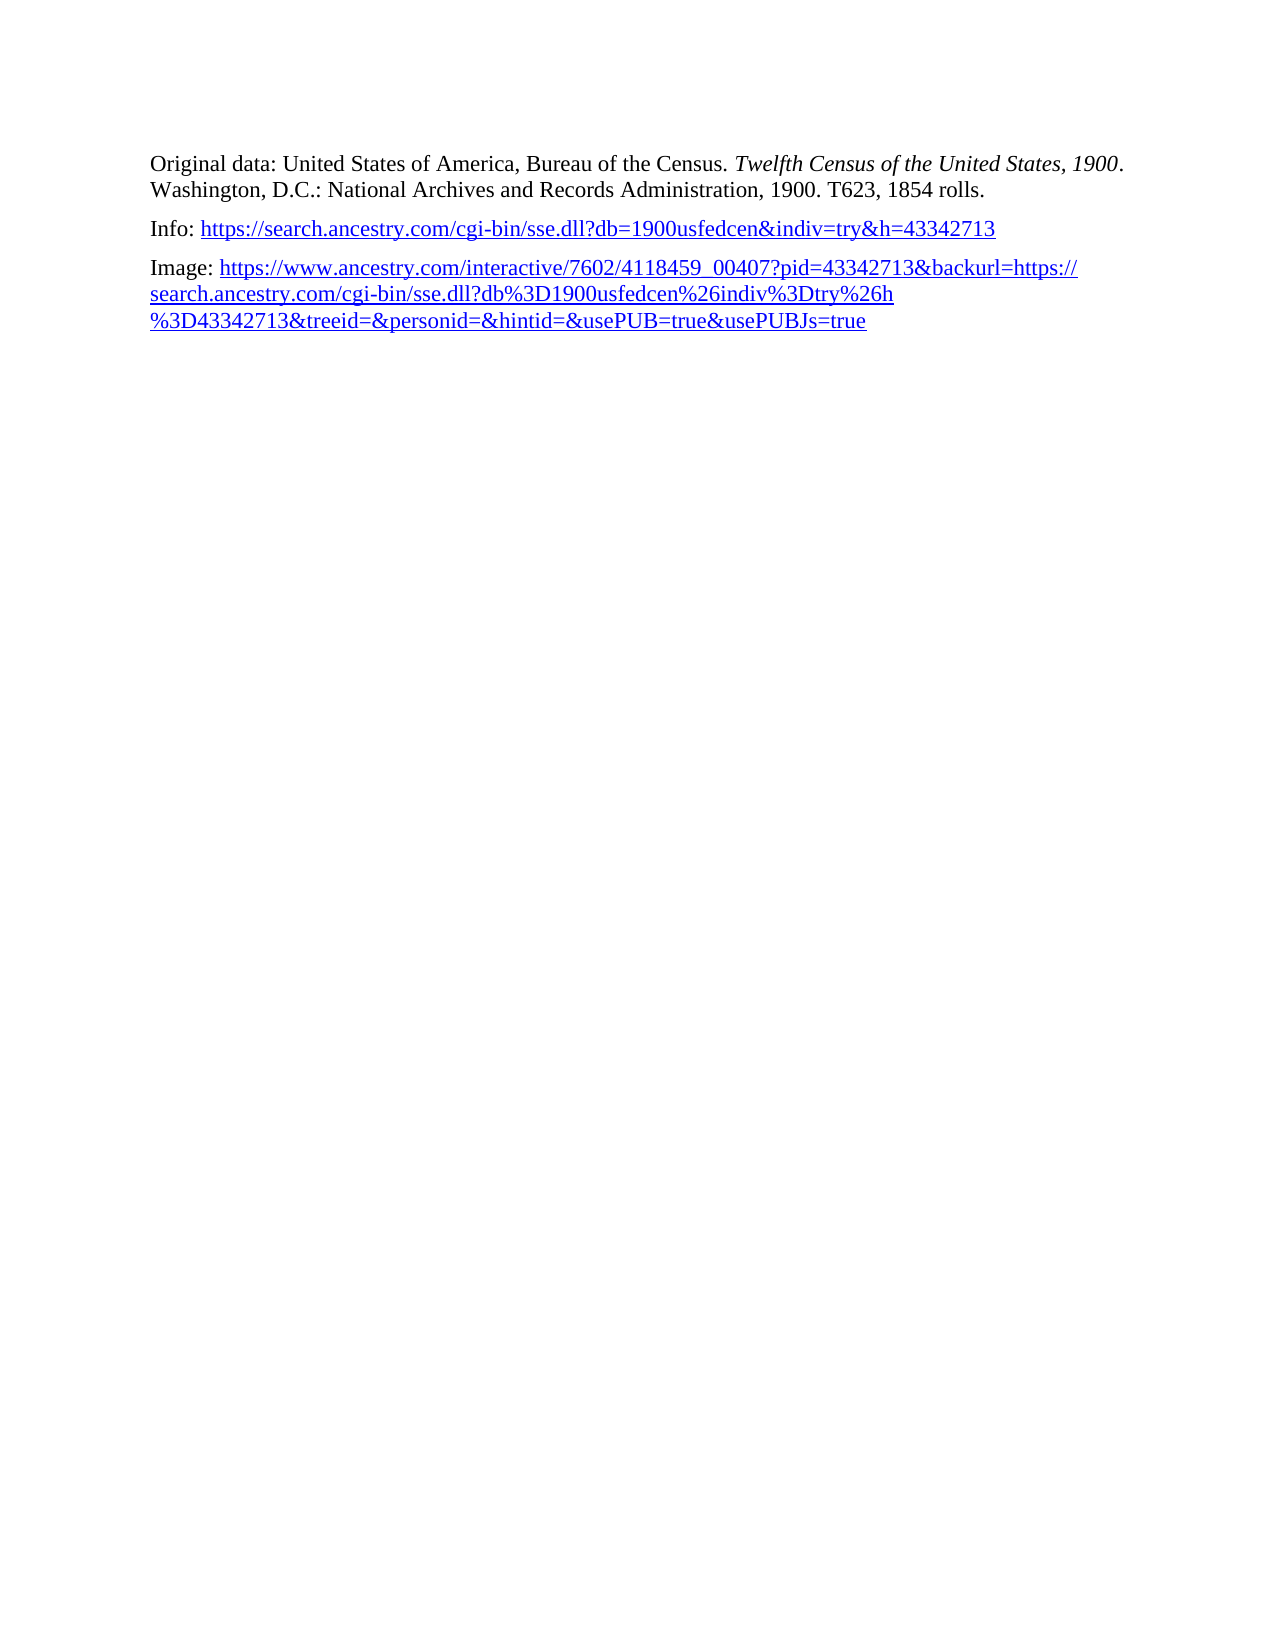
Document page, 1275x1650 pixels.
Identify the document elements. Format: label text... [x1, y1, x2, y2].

text Original data: United States of America, Bureau of the Census. Twelfth Census of the United States, 1900. Washington, D.C.: National Archives and Records Administration, 1900. T623, 1854 rolls. [150, 150, 1125, 203]
text Info: https://search.ancestry.com/cgi-bin/sse.dll?db=1900usfedcen&indiv=try&h=43342713 [150, 215, 1125, 242]
text Image: https://www.ancestry.com/interactive/7602/4118459_00407?pid=43342713&backurl=https://search.ancestry.com/cgi-bin/sse.dll?db%3D1900usfedcen%26indiv%3Dtry%26h%3D43342713&treeid=&personid=&hintid=&usePUB=true&usePUBJs=true [150, 254, 1125, 333]
